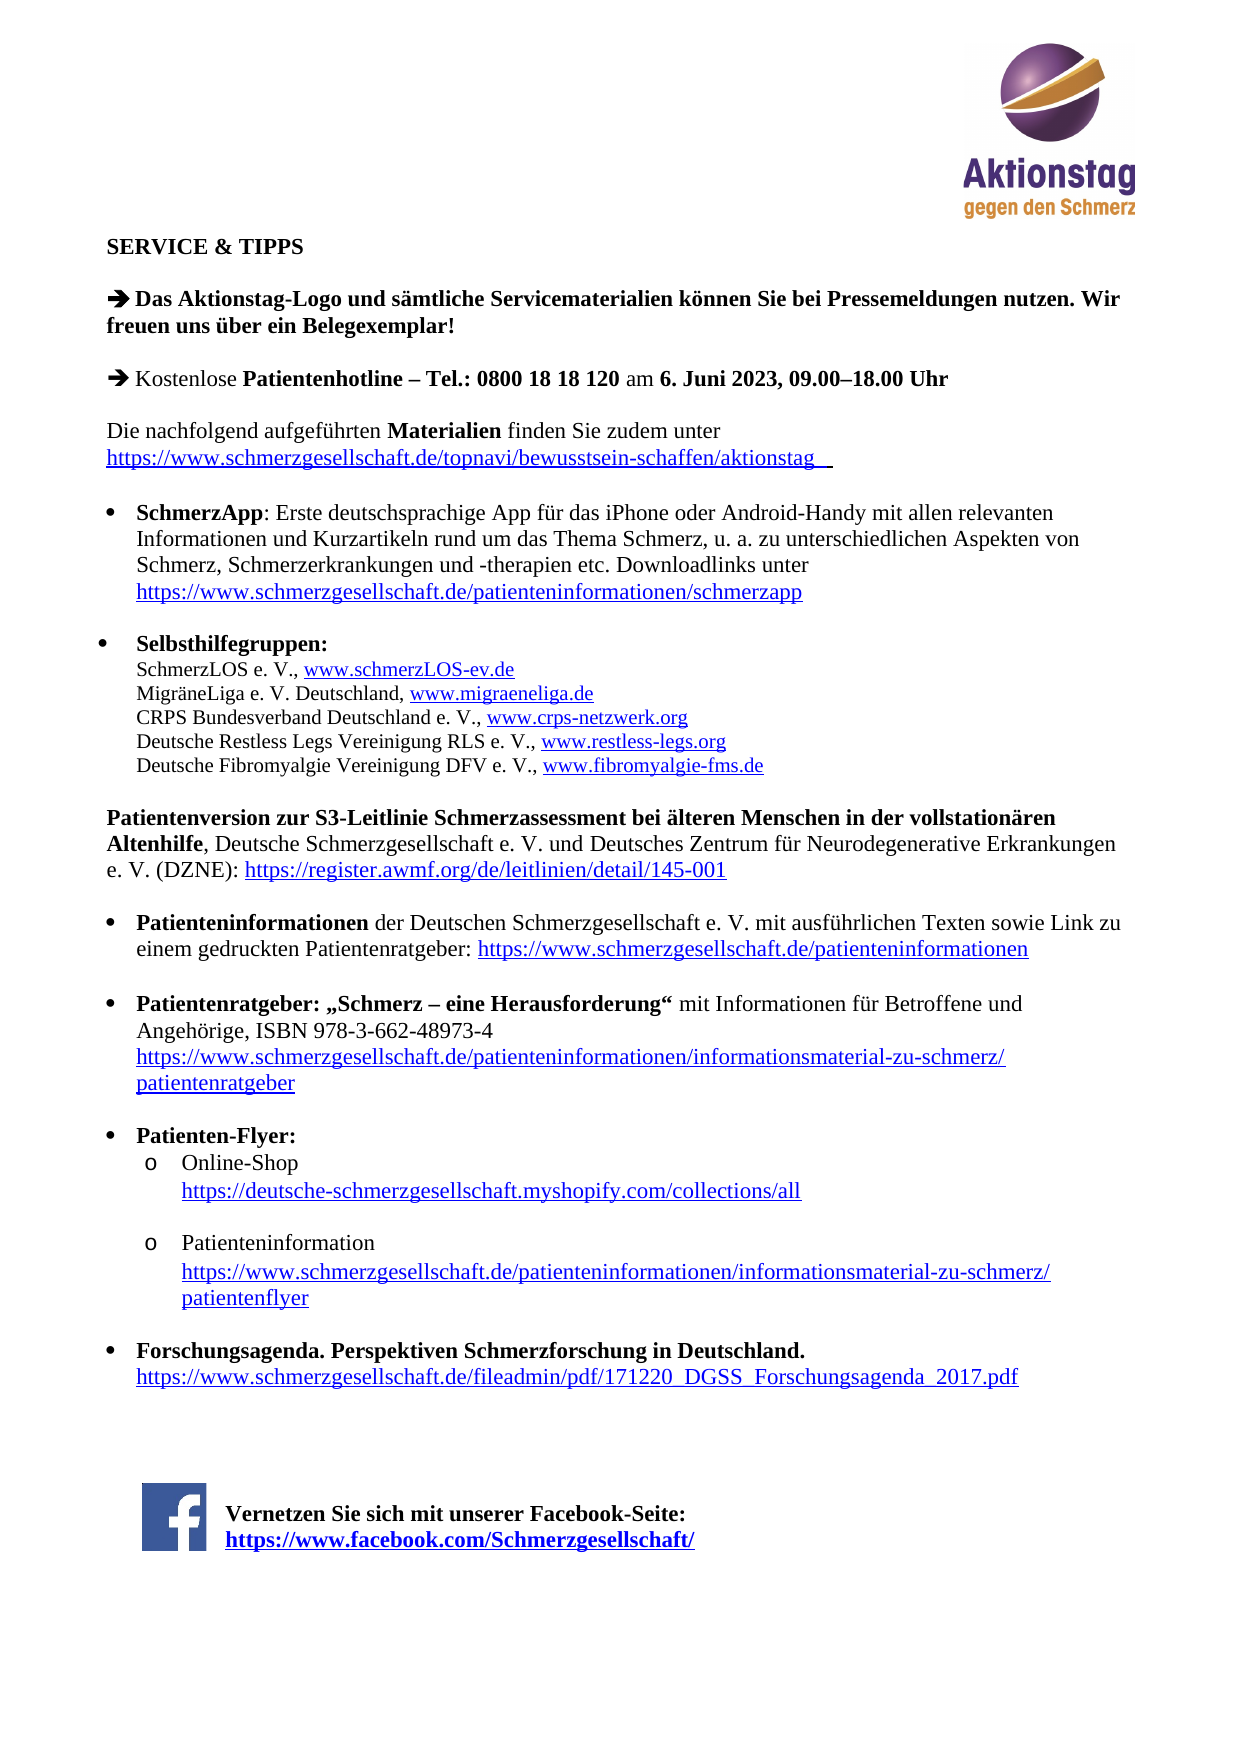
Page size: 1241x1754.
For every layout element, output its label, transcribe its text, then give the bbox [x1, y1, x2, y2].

text Deutsche Restless Legs Vereinigung RLS e. V., www.restless-legs.org [136, 729, 1134, 753]
text Die nachfolgend aufgeführten Materialien finden Sie zudem unter https://www.schmerzgesellschaft.de/topnavi/bewusstsein-schaffen/aktionstag [106, 417, 1134, 499]
text SchmerzLOS e. V., www.schmerzLOS-ev.de [136, 657, 1134, 681]
list Patienteninformationen der Deutschen Schmerzgesellschaft e. V. mit ausführlichen Texten sowie Link zu einem gedruckten Patientenratgeber: https://www.schmerzgesellschaft.de/patienteninformationen [106, 909, 1134, 990]
list Selbsthilfegruppen: [98, 631, 1134, 657]
text Vernetzen Sie sich mit unserer Facebook-Seite: https://www.facebook.com/Schmerzgesellschaft/ [106, 1500, 1134, 1552]
list https://www.schmerzgesellschaft.de/patienteninformationen/informationsmaterial-zu-schmerz/patientenflyer [181, 1258, 1134, 1310]
text MigräneLiga e. V. Deutschland, www.migraeneliga.de [136, 681, 1134, 705]
text CRPS Bundesverband Deutschland e. V., www.crps-netzwerk.org [136, 705, 1134, 729]
text SERVICE & TIPPS [106, 233, 1134, 259]
list SchmerzApp: Erste deutschsprachige App für das iPhone oder Android-Handy mit allen relevanten Informationen und Kurzartikeln rund um das Thema Schmerz, u. a. zu unterschiedlichen Aspekten von Schmerz, Schmerzerkrankungen und -therapien etc. Downloadlinks unter https://www.schmerzgesellschaft.de/patienteninformationen/schmerzapp [106, 499, 1134, 604]
list Forschungsagenda. Perspektiven Schmerzforschung in Deutschland. https://www.schmerzgesellschaft.de/fileadmin/pdf/171220_DGSS_Forschungsagenda_2017.pdf [106, 1337, 1134, 1389]
text Kostenlose Patientenhotline – Tel.: 0800 18 18 120 am 6. Juni 2023, 09.00–18.00 Uhr [106, 364, 1134, 391]
list Patientenratgeber: „Schmerz – eine Herausforderung“ mit Informationen für Betroffene und Angehörige, ISBN 978-3-662-48973-4 https://www.schmerzgesellschaft.de/patienteninformationen/informationsmaterial-zu-schmerz/patientenratgeber [106, 990, 1134, 1096]
list Patienteninformation [144, 1229, 1134, 1258]
picture [962, 43, 1135, 219]
list Patienten-Flyer: [106, 1122, 1134, 1148]
picture [140, 1483, 207, 1549]
text Patientenversion zur S3-Leitlinie Schmerzassessment bei älteren Menschen in der vollstationären Altenhilfe, Deutsche Schmerzgesellschaft e. V. und Deutsches Zentrum für Neurodegenerative Erkrankungen e. V. (DZNE): https://register.awmf.org/de/leitlinien/detail/145-001 [106, 777, 1134, 883]
list https://deutsche-schmerzgesellschaft.myshopify.com/collections/all [181, 1177, 1134, 1203]
text Das Aktionstag-Logo und sämtliche Servicematerialien können Sie bei Pressemeldungen nutzen. Wir freuen uns über ein Belegexemplar! [106, 286, 1134, 338]
text Deutsche Fibromyalgie Vereinigung DFV e. V., www.fibromyalgie-fms.de [136, 753, 1134, 777]
list Online-Shop [144, 1148, 1134, 1177]
